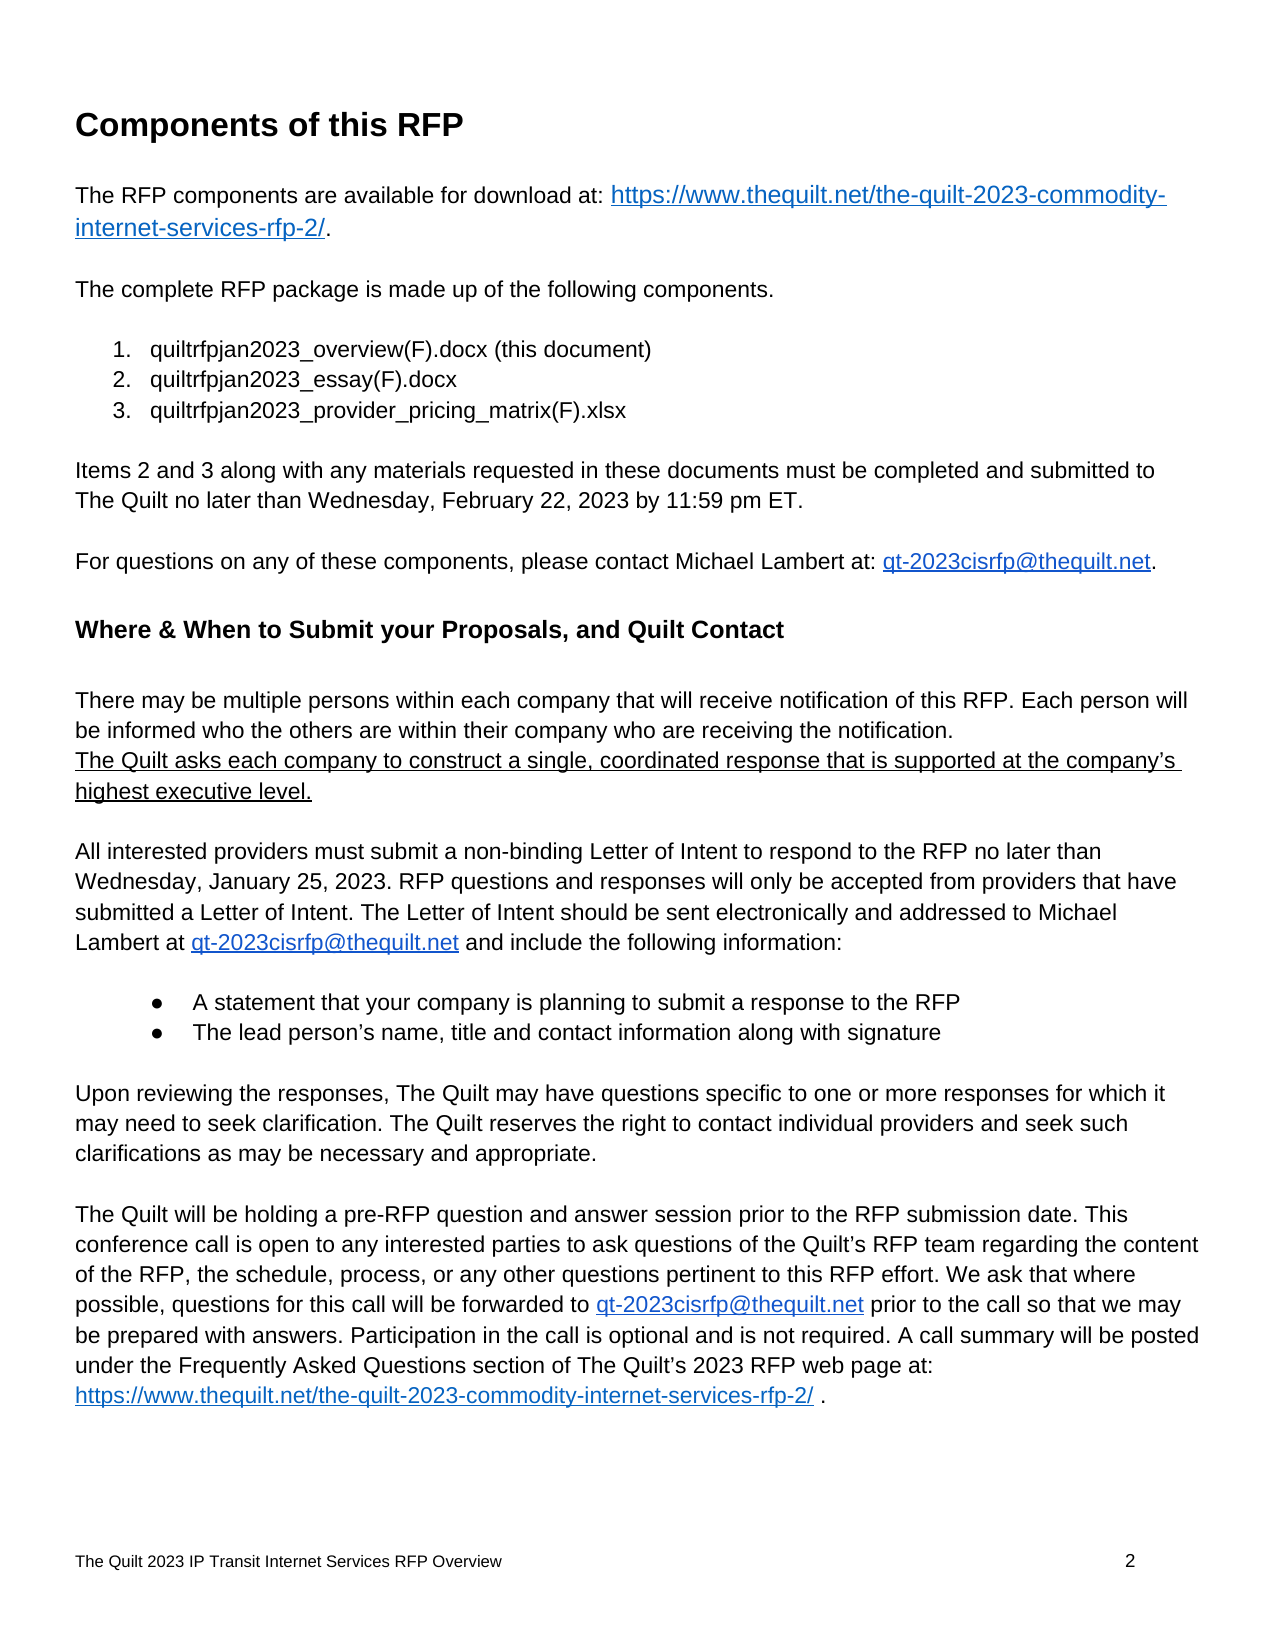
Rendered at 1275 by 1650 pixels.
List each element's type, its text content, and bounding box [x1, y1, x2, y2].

text Upon reviewing the responses, The Quilt may have questions specific to one or more responses for which it may need to seek clarification. The Quilt reserves the right to contact individual providers and seek such clarifications as may be necessary and appropriate. [75, 1080, 1200, 1167]
text There may be multiple persons within each company that will receive notification of this RFP. Each person will be informed who the others are within their company who are receiving the notification. [75, 687, 1200, 743]
text The Quilt asks each company to construct a single, coordinated response that is supported at the company’s highest executive level. [75, 747, 1200, 804]
text Items 2 and 3 along with any materials requested in these documents must be completed and submitted to The Quilt no later than Wednesday, February 22, 2023 by 11:59 pm ET. [75, 457, 1200, 514]
text Where & When to Submit your Proposals, and Quilt Contact [75, 615, 1200, 644]
list quiltrfpjan2023_provider_pricing_matrix(F).xlsx [112, 397, 1200, 423]
text The Quilt will be holding a pre-RFP question and answer session prior to the RFP submission date. This conference call is open to any interested parties to ask questions of the Quilt’s RFP team regarding the content of the RFP, the schedule, process, or any other questions pertinent to this RFP effort. We ask that where possible, questions for this call will be forwarded to qt-2023cisrfp@thequilt.net prior to the call so that we may be prepared with answers. Participation in the call is optional and is not required. A call summary will be posted under the Frequently Asked Questions section of The Quilt’s 2023 RFP web page at: https://www.thequilt.net/the-quilt-2023-commodity-internet-services-rfp-2/ . [75, 1201, 1200, 1408]
list quiltrfpjan2023_essay(F).docx [112, 366, 1200, 393]
list quiltrfpjan2023_overview(F).docx (this document) [112, 336, 1200, 363]
text All interested providers must submit a non-binding Letter of Intent to respond to the RFP no later than Wednesday, January 25, 2023. RFP questions and responses will only be accepted from providers that have submitted a Letter of Intent. The Letter of Intent should be sent electronically and addressed to Michael Lambert at qt-2023cisrfp@thequilt.net and include the following information: [75, 838, 1200, 955]
text The complete RFP package is made up of the following components. [75, 276, 1200, 302]
text ● A statement that your company is planning to submit a response to the RFP [150, 989, 1200, 1015]
text The RFP components are available for download at: https://www.thequilt.net/the-quilt-2023-commodity-internet-services-rfp-2/. [75, 179, 1200, 241]
text For questions on any of these components, please contact Michael Lambert at: qt-2023cisrfp@thequilt.net. [75, 548, 1200, 574]
text Components of this RFP [75, 105, 1200, 144]
text ● The lead person’s name, title and contact information along with signature [150, 1019, 1200, 1046]
